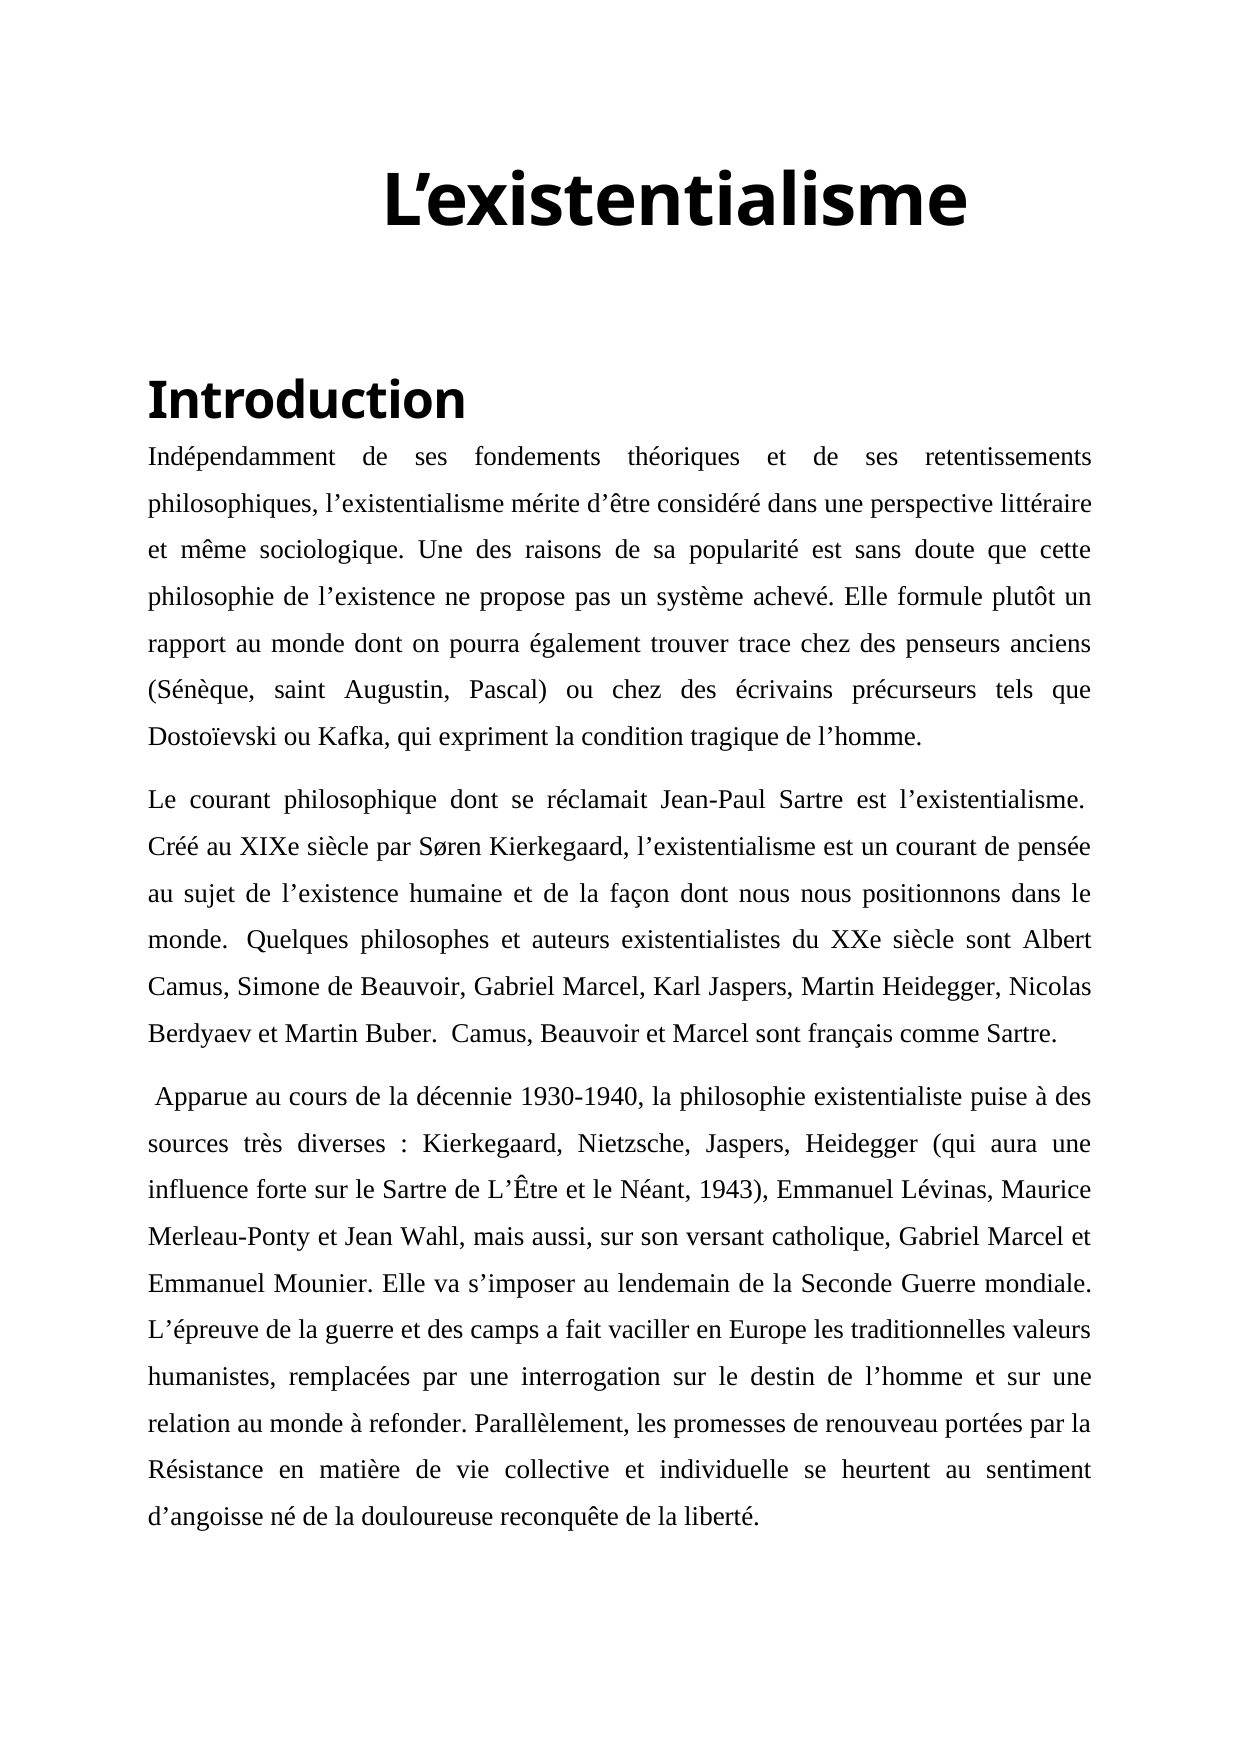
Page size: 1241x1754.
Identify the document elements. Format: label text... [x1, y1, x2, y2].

title Introduction [148, 341, 1093, 440]
text Le courant philosophique dont se réclamait Jean-Paul Sartre est l’existentialisme. Créé au XIXe siècle par Søren Kierkegaard, l’existentialisme est un courant de pensée au sujet de l’existence humaine et de la façon dont nous nous positionnons dans le monde. Quelques philosophes et auteurs existentialistes du XXe siècle sont Albert Camus, Simone de Beauvoir, Gabriel Marcel, Karl Jaspers, Martin Heidegger, Nicolas Berdyaev et Martin Buber. Camus, Beauvoir et Marcel sont français comme Sartre. [148, 783, 1093, 1048]
text Apparue au cours de la décennie 1930-1940, la philosophie existentialiste puise à des sources très diverses : Kierkegaard, Nietzsche, Jaspers, Heidegger (qui aura une influence forte sur le Sartre de L’Être et le Néant, 1943), Emmanuel Lévinas, Maurice Merleau-Ponty et Jean Wahl, mais aussi, sur son versant catholique, Gabriel Marcel et Emmanuel Mounier. Elle va s’imposer au lendemain de la Seconde Guerre mondiale. L’épreuve de la guerre et des camps a fait vaciller en Europe les traditionnelles valeurs humanistes, remplacées par une interrogation sur le destin de l’homme et sur une relation au monde à refonder. Parallèlement, les promesses de renouveau portées par la Résistance en matière de vie collective et individuelle se heurtent au sentiment d’angoisse né de la douloureuse reconquête de la liberté. [148, 1080, 1093, 1531]
title L’existentialisme [148, 148, 1093, 247]
text Indépendamment de ses fondements théoriques et de ses retentissements philosophiques, l’existentialisme mérite d’être considéré dans une perspective littéraire et même sociologique. Une des raisons de sa popularité est sans doute que cette philosophie de l’existence ne propose pas un système achevé. Elle formule plutôt un rapport au monde dont on pourra également trouver trace chez des penseurs anciens (Sénèque, saint Augustin, Pascal) ou chez des écrivains précurseurs tels que Dostoïevski ou Kafka, qui expriment la condition tragique de l’homme. [148, 440, 1093, 751]
